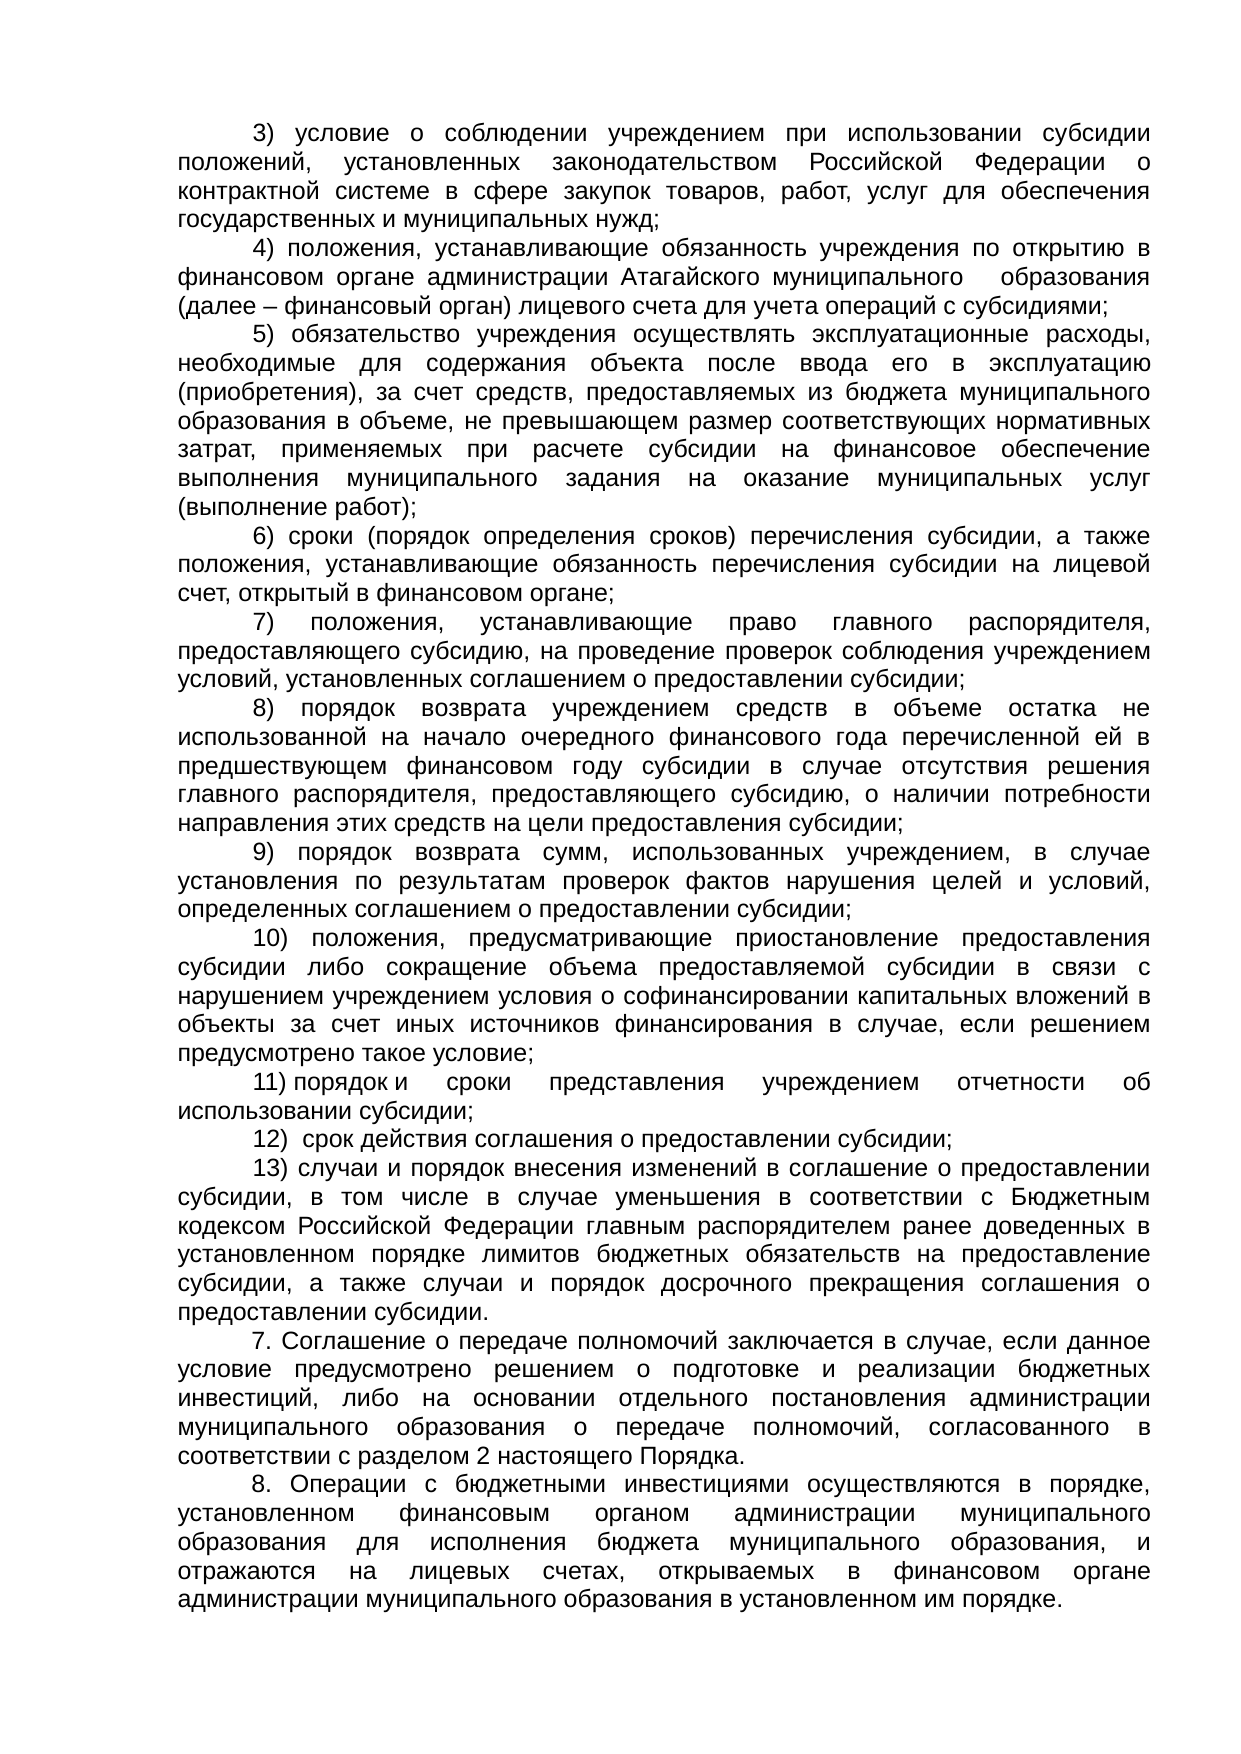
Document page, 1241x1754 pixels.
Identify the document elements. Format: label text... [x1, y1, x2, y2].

text 3) условие о соблюдении учреждением при использовании субсидии положений, установленных законодательством Российской Федерации о контрактной системе в сфере закупок товаров, работ, услуг для обеспечения государственных и муниципальных нужд; [177, 118, 1152, 233]
text 6) сроки (порядок определения сроков) перечисления субсидии, а также положения, устанавливающие обязанность перечисления субсидии на лицевой счет, открытый в финансовом органе; [177, 521, 1152, 607]
text 10) положения, предусматривающие приостановление предоставления субсидии либо сокращение объема предоставляемой субсидии в связи с нарушением учреждением условия о софинансировании капитальных вложений в объекты за счет иных источников финансирования в случае, если решением предусмотрено такое условие; [177, 923, 1152, 1067]
text 7. Соглашение о передаче полномочий заключается в случае, если данное условие предусмотрено решением о подготовке и реализации бюджетных инвестиций, либо на основании отдельного постановления администрации муниципального образования о передаче полномочий, согласованного в соответствии с разделом 2 настоящего Порядка. [177, 1326, 1152, 1469]
text 7) положения, устанавливающие право главного распорядителя, предоставляющего субсидию, на проведение проверок соблюдения учреждением условий, установленных соглашением о предоставлении субсидии; [177, 607, 1152, 693]
text 4) положения, устанавливающие обязанность учреждения по открытию в финансовом органе администрации Атагайского муниципального образования (далее – финансовый орган) лицевого счета для учета операций с субсидиями; [177, 233, 1152, 319]
text 9) порядок возврата сумм, использованных учреждением, в случае установления по результатам проверок фактов нарушения целей и условий, определенных соглашением о предоставлении субсидии; [177, 837, 1152, 923]
text 8. Операции с бюджетными инвестициями осуществляются в порядке, установленном финансовым органом администрации муниципального образования для исполнения бюджета муниципального образования, и отражаются на лицевых счетах, открываемых в финансовом органе администрации муниципального образования в установленном им порядке. [177, 1469, 1152, 1613]
text 11) порядок и сроки представления учреждением отчетности об использовании субсидии; [177, 1067, 1152, 1124]
text 13) случаи и порядок внесения изменений в соглашение о предоставлении субсидии, в том числе в случае уменьшения в соответствии с Бюджетным кодексом Российской Федерации главным распорядителем ранее доведенных в установленном порядке лимитов бюджетных обязательств на предоставление субсидии, а также случаи и порядок досрочного прекращения соглашения о предоставлении субсидии. [177, 1153, 1152, 1326]
text 12) срок действия соглашения о предоставлении субсидии; [177, 1124, 1152, 1153]
text 5) обязательство учреждения осуществлять эксплуатационные расходы, необходимые для содержания объекта после ввода его в эксплуатацию (приобретения), за счет средств, предоставляемых из бюджета муниципального образования в объеме, не превышающем размер соответствующих нормативных затрат, применяемых при расчете субсидии на финансовое обеспечение выполнения муниципального задания на оказание муниципальных услуг (выполнение работ); [177, 319, 1152, 521]
text 8) порядок возврата учреждением средств в объеме остатка не использованной на начало очередного финансового года перечисленной ей в предшествующем финансовом году субсидии в случае отсутствия решения главного распорядителя, предоставляющего субсидию, о наличии потребности направления этих средств на цели предоставления субсидии; [177, 693, 1152, 837]
